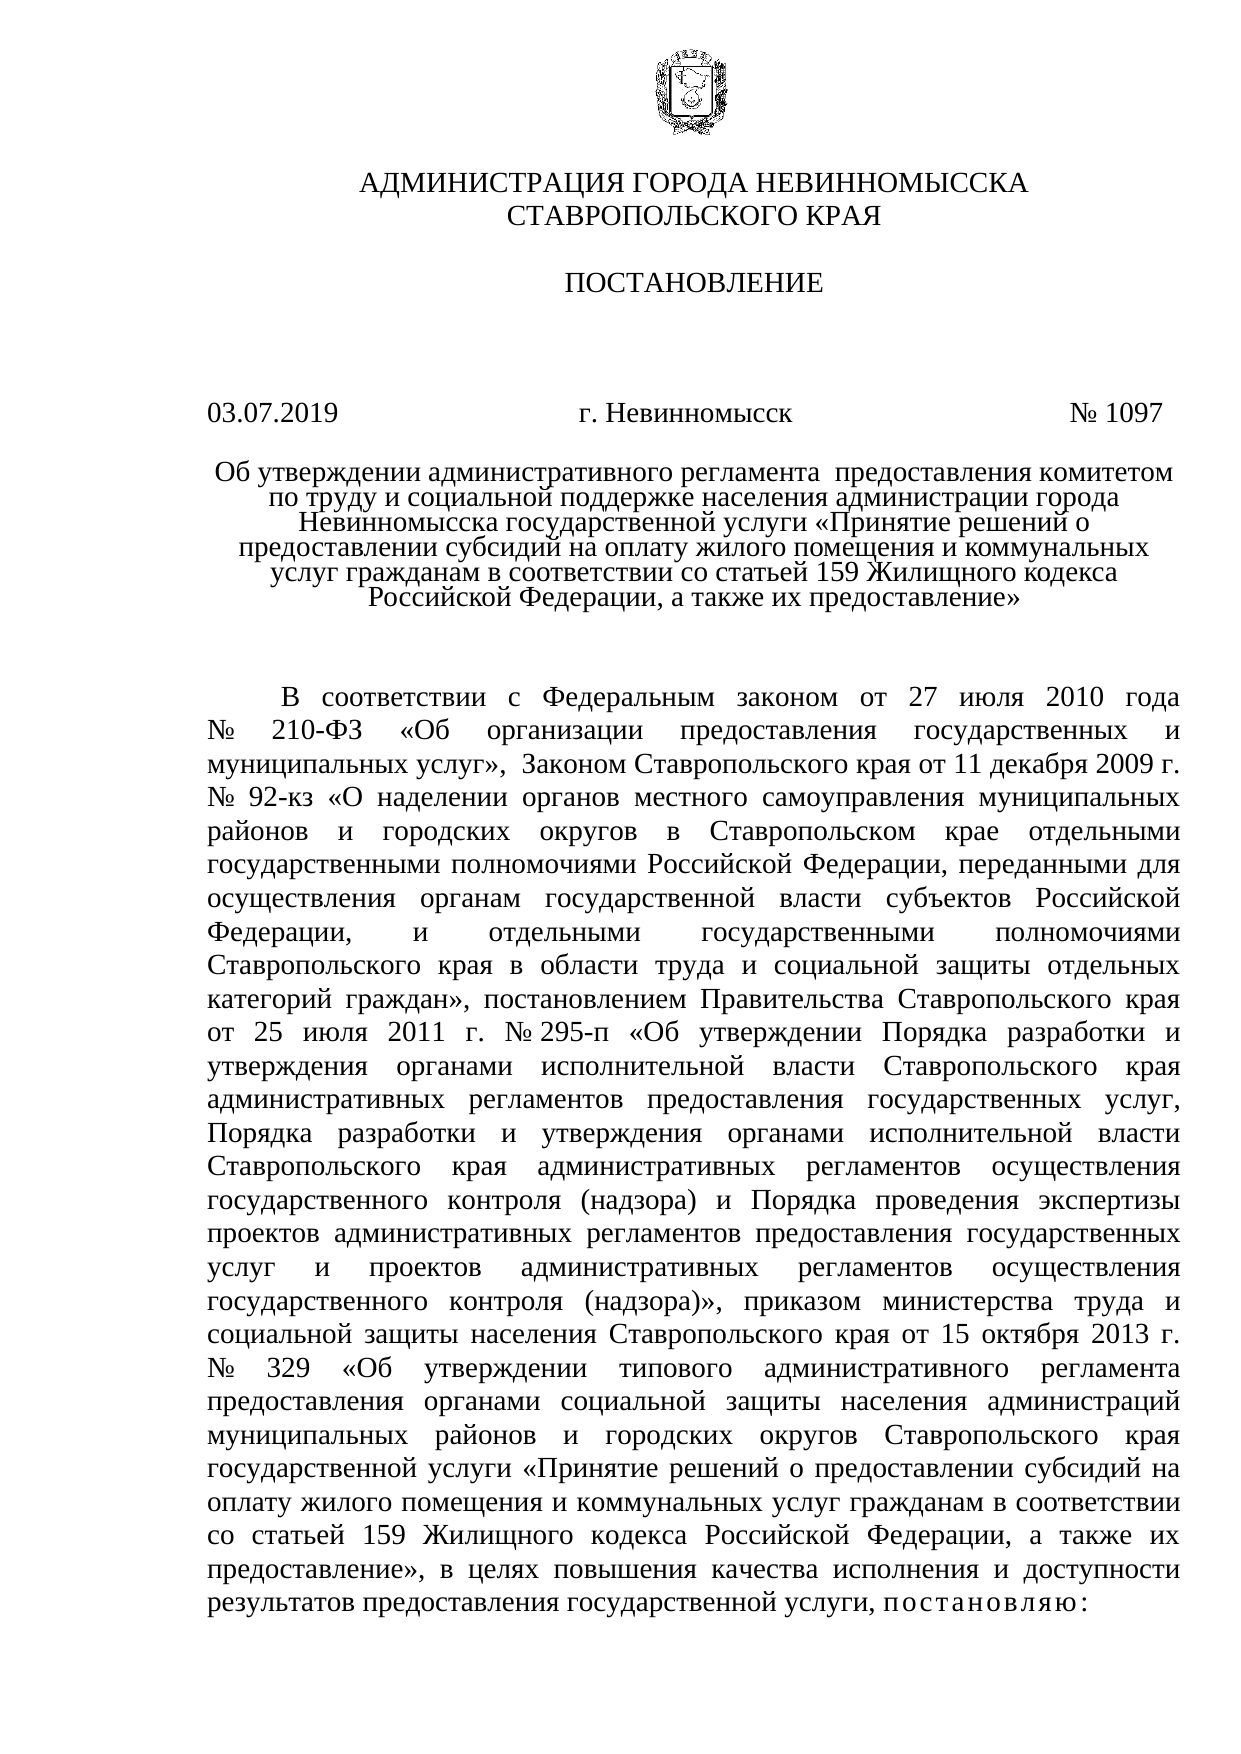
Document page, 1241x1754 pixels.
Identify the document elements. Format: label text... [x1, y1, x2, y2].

text В соответствии с Федеральным законом от 27 июля 2010 года № 210-ФЗ «Об организации предоставления государственных и муниципальных услуг», Законом Ставропольского края от 11 декабря 2009 г. № 92-кз «О наделении органов местного самоуправления муниципальных районов и городских округов в Ставропольском крае отдельными государственными полномочиями Российской Федерации, переданными для осуществления органам государственной власти субъектов Российской Федерации, и отдельными государственными полномочиями Ставропольского края в области труда и социальной защиты отдельных категорий граждан», постановлением Правительства Ставропольского края от 25 июля 2011 г. № 295-п «Об утверждении Порядка разработки и утверждения органами исполнительной власти Ставропольского края административных регламентов предоставления государственных услуг, Порядка разработки и утверждения органами исполнительной власти Ставропольского края административных регламентов осуществления государственного контроля (надзора) и Порядка проведения экспертизы проектов административных регламентов предоставления государственных услуг и проектов административных регламентов осуществления государственного контроля (надзора)», приказом министерства труда и социальной защиты населения Ставропольского края от 15 октября 2013 г. № 329 «Об утверждении типового административного регламента предоставления органами социальной защиты населения администраций муниципальных районов и городских округов Ставропольского края государственной услуги «Принятие решений о предоставлении субсидий на оплату жилого помещения и коммунальных услуг гражданам в соответствии со статьей 159 Жилищного кодекса Российской Федерации, а также их предоставление», в целях повышения качества исполнения и доступности результатов предоставления государственной услуги, постановляю: [207, 679, 1181, 1618]
text 03.07.2019 г. Невинномысск № 1097 [207, 395, 1181, 428]
text СТАВРОПОЛЬСКОГО КРАЯ [207, 198, 1181, 232]
text АДМИНИСТРАЦИЯ ГОРОДА НЕВИННОМЫССКА [207, 165, 1181, 198]
text Об утверждении административного регламента предоставления комитетом по труду и социальной поддержке населения администрации города Невинномысска государственной услуги «Принятие решений о предоставлении субсидий на оплату жилого помещения и коммунальных услуг гражданам в соответствии со статьей 159 Жилищного кодекса Российской Федерации, а также их предоставление» [207, 462, 1181, 612]
picture [653, 48, 730, 139]
text ПОСТАНОВЛЕНИЕ [207, 265, 1181, 299]
